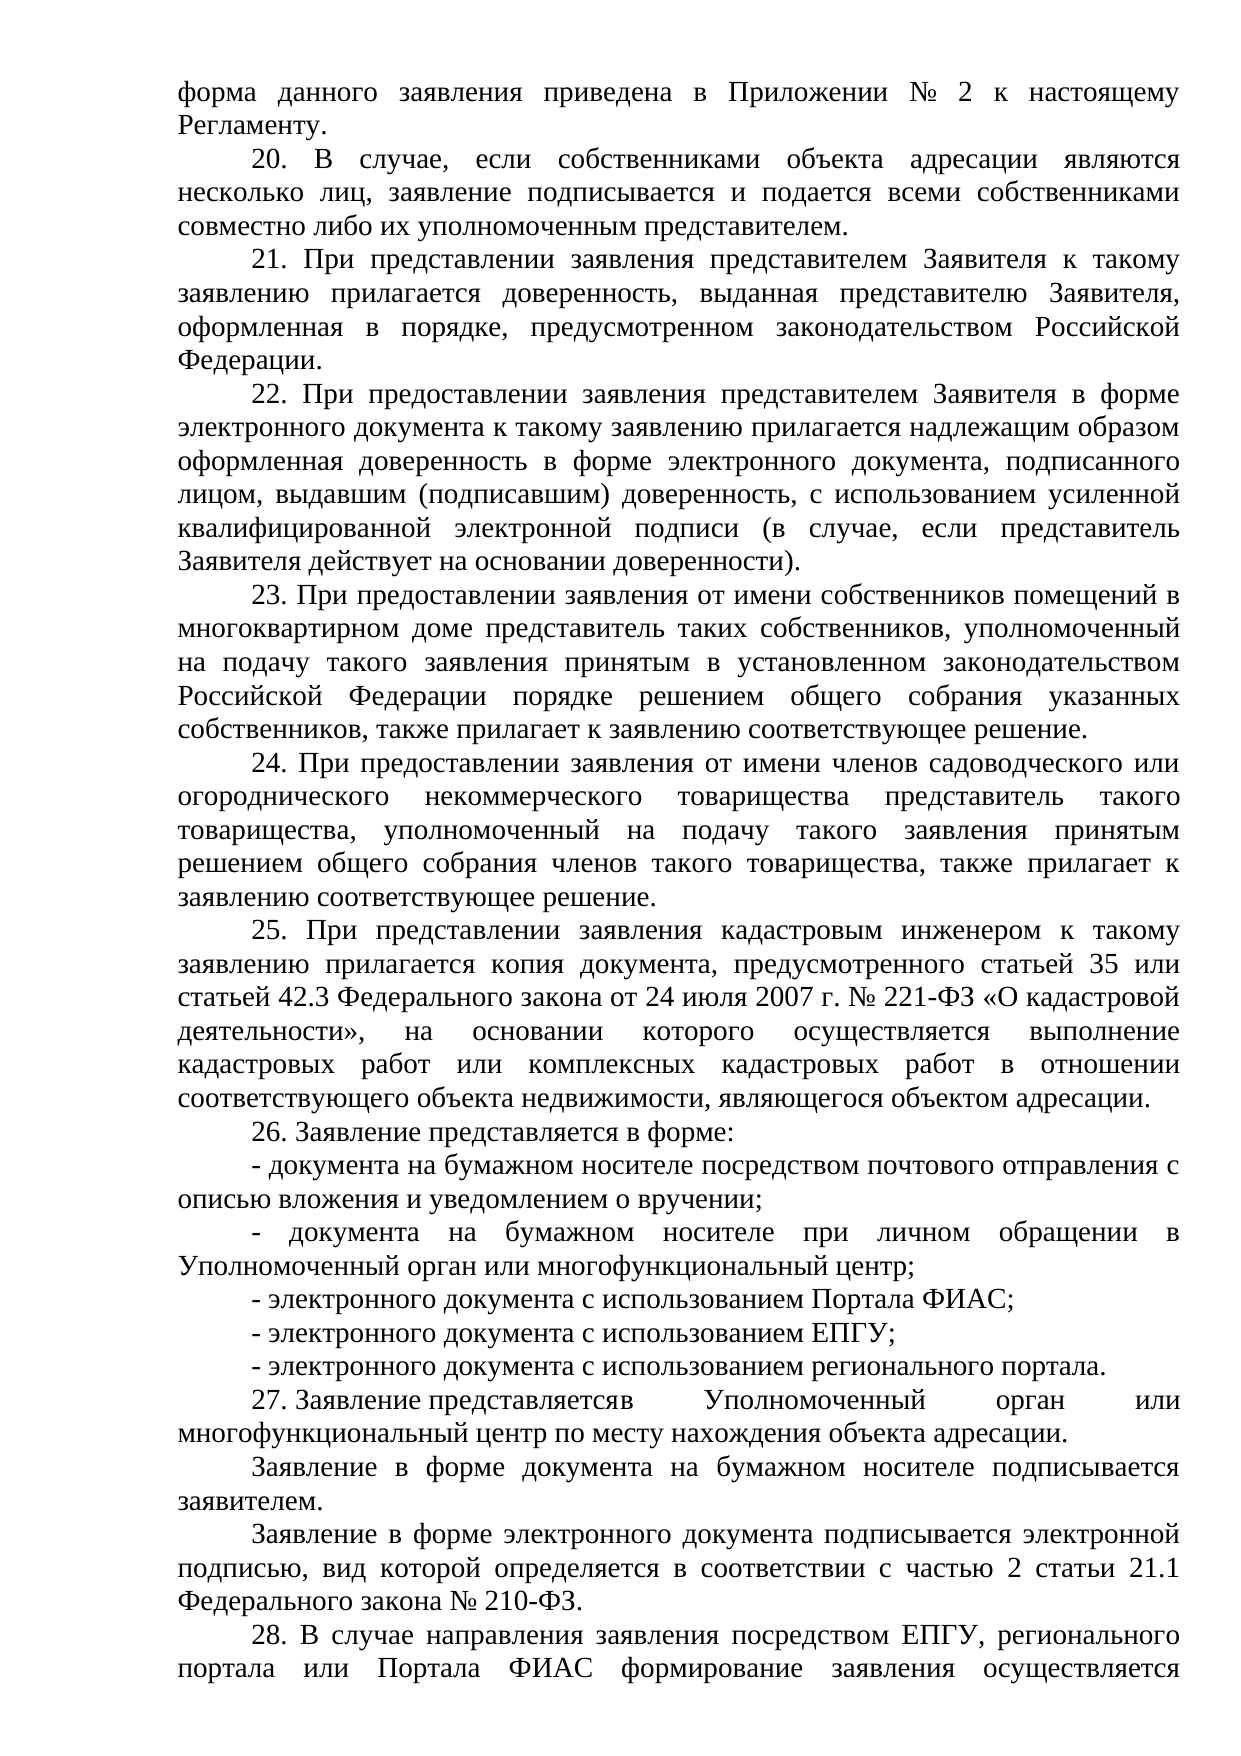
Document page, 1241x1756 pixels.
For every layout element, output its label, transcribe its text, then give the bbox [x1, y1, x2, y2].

text 24. При предоставлении заявления от имени членов садоводческого или огороднического некоммерческого товарищества представитель такого товарищества, уполномоченный на подачу такого заявления принятым решением общего собрания членов такого товарищества, также прилагает к заявлению соответствующее решение. [177, 745, 1181, 912]
text - документа на бумажном носителе при личном обращении в Уполномоченный орган или многофункциональный центр; [177, 1214, 1181, 1281]
text - электронного документа с использованием регионального портала. [177, 1348, 1181, 1382]
text 26. Заявление представляется в форме: [177, 1114, 1181, 1147]
text - электронного документа с использованием Портала ФИАС; [177, 1281, 1181, 1315]
text 25. При представлении заявления кадастровым инженером к такому заявлению прилагается копия документа, предусмотренного статьей 35 или статьей 42.3 Федерального закона от 24 июля 2007 г. № 221-ФЗ «О кадастровой деятельности», на основании которого осуществляется выполнение кадастровых работ или комплексных кадастровых работ в отношении соответствующего объекта недвижимости, являющегося объектом адресации. [177, 912, 1181, 1114]
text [177, 1617, 1181, 1684]
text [177, 74, 1181, 141]
text - электронного документа с использованием ЕПГУ; [177, 1315, 1181, 1348]
text 20. В случае, если собственниками объекта адресации являются несколько лиц, заявление подписывается и подается всеми собственниками совместно либо их уполномоченным представителем. [177, 141, 1181, 242]
text 27. Заявление представляется в Уполномоченный орган или многофункциональный центр по месту нахождения объекта адресации. [177, 1382, 1181, 1449]
text Заявление в форме документа на бумажном носителе подписывается заявителем. [177, 1449, 1181, 1516]
text 23. При предоставлении заявления от имени собственников помещений в многоквартирном доме представитель таких собственников, уполномоченный на подачу такого заявления принятым в установленном законодательством Российской Федерации порядке решением общего собрания указанных собственников, также прилагает к заявлению соответствующее решение. [177, 577, 1181, 745]
text Заявление в форме электронного документа подписывается электронной подписью, вид которой определяется в соответствии с частью 2 статьи 21.1 Федерального закона № 210-ФЗ. [177, 1516, 1181, 1617]
text 22. При предоставлении заявления представителем Заявителя в форме электронного документа к такому заявлению прилагается надлежащим образом оформленная доверенность в форме электронного документа, подписанного лицом, выдавшим (подписавшим) доверенность, с использованием усиленной квалифицированной электронной подписи (в случае, если представитель Заявителя действует на основании доверенности). [177, 376, 1181, 577]
text 21. При представлении заявления представителем Заявителя к такому заявлению прилагается доверенность, выданная представителю Заявителя, оформленная в порядке, предусмотренном законодательством Российской Федерации. [177, 242, 1181, 376]
text - документа на бумажном носителе посредством почтового отправления с описью вложения и уведомлением о вручении; [177, 1147, 1181, 1214]
